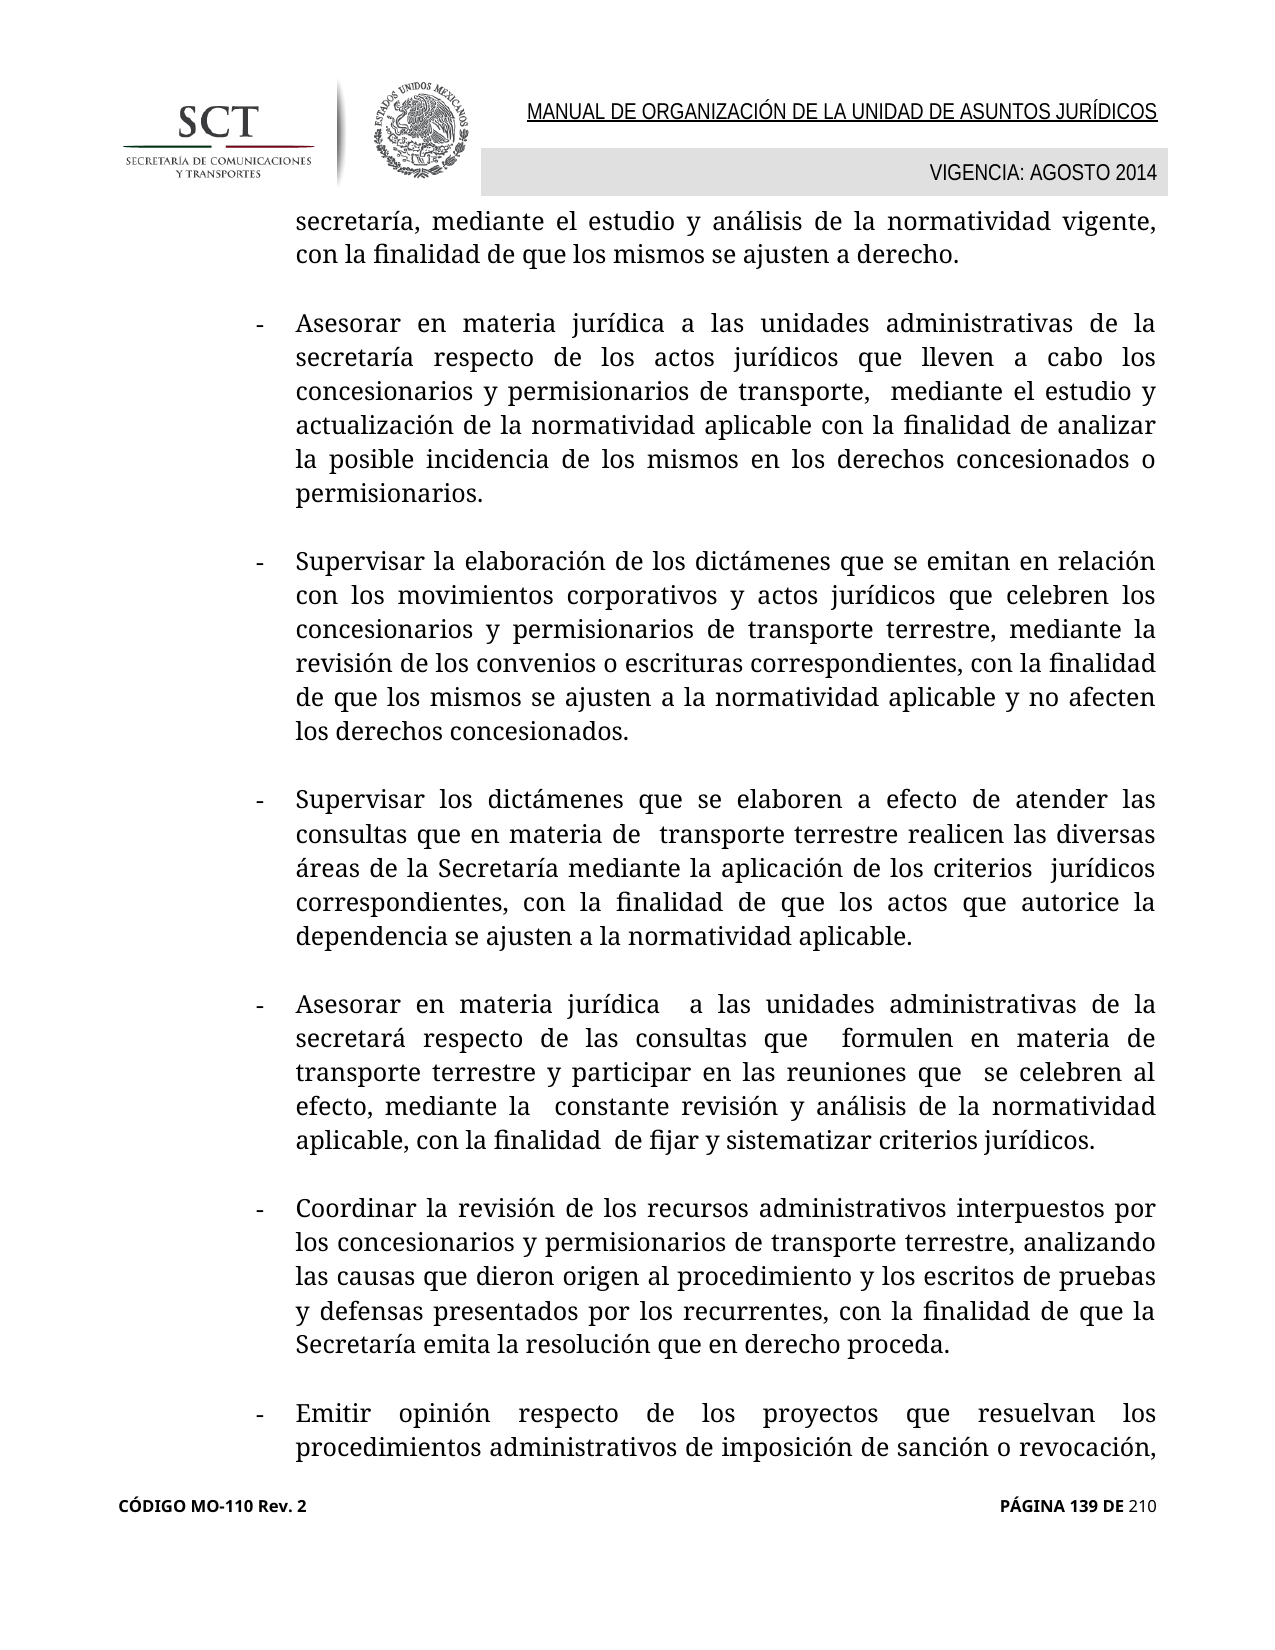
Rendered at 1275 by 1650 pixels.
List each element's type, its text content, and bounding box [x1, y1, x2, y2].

list Supervisar la elaboración de los dictámenes que se emitan en relación con los movimientos corporativos y actos jurídicos que celebren los concesionarios y permisionarios de transporte terrestre, mediante la revisión de los convenios o escrituras correspondientes, con la finalidad de que los mismos se ajusten a la normatividad aplicable y no afecten los derechos concesionados. [256, 544, 1157, 748]
list Asesorar en materia jurídica a las unidades administrativas de la secretará respecto de las consultas que formulen en materia de transporte terrestre y participar en las reuniones que se celebren al efecto, mediante la constante revisión y análisis de la normatividad aplicable, con la finalidad de fijar y sistematizar criterios jurídicos. [256, 987, 1157, 1157]
list Coordinar la revisión de los recursos administrativos interpuestos por los concesionarios y permisionarios de transporte terrestre, analizando las causas que dieron origen al procedimiento y los escritos de pruebas y defensas presentados por los recurrentes, con la finalidad de que la Secretaría emita la resolución que en derecho proceda. [256, 1191, 1157, 1361]
list Asesorar en materia jurídica a las unidades administrativas de la secretaría respecto de los actos jurídicos que lleven a cabo los concesionarios y permisionarios de transporte, mediante el estudio y actualización de la normatividad aplicable con la finalidad de analizar la posible incidencia de los mismos en los derechos concesionados o permisionarios. [256, 305, 1157, 510]
picture [118, 73, 470, 195]
list Supervisar los dictámenes que se elaboren a efecto de atender las consultas que en materia de transporte terrestre realicen las diversas áreas de la Secretaría mediante la aplicación de los criterios jurídicos correspondientes, con la finalidad de que los actos que autorice la dependencia se ajusten a la normatividad aplicable. [256, 782, 1157, 952]
